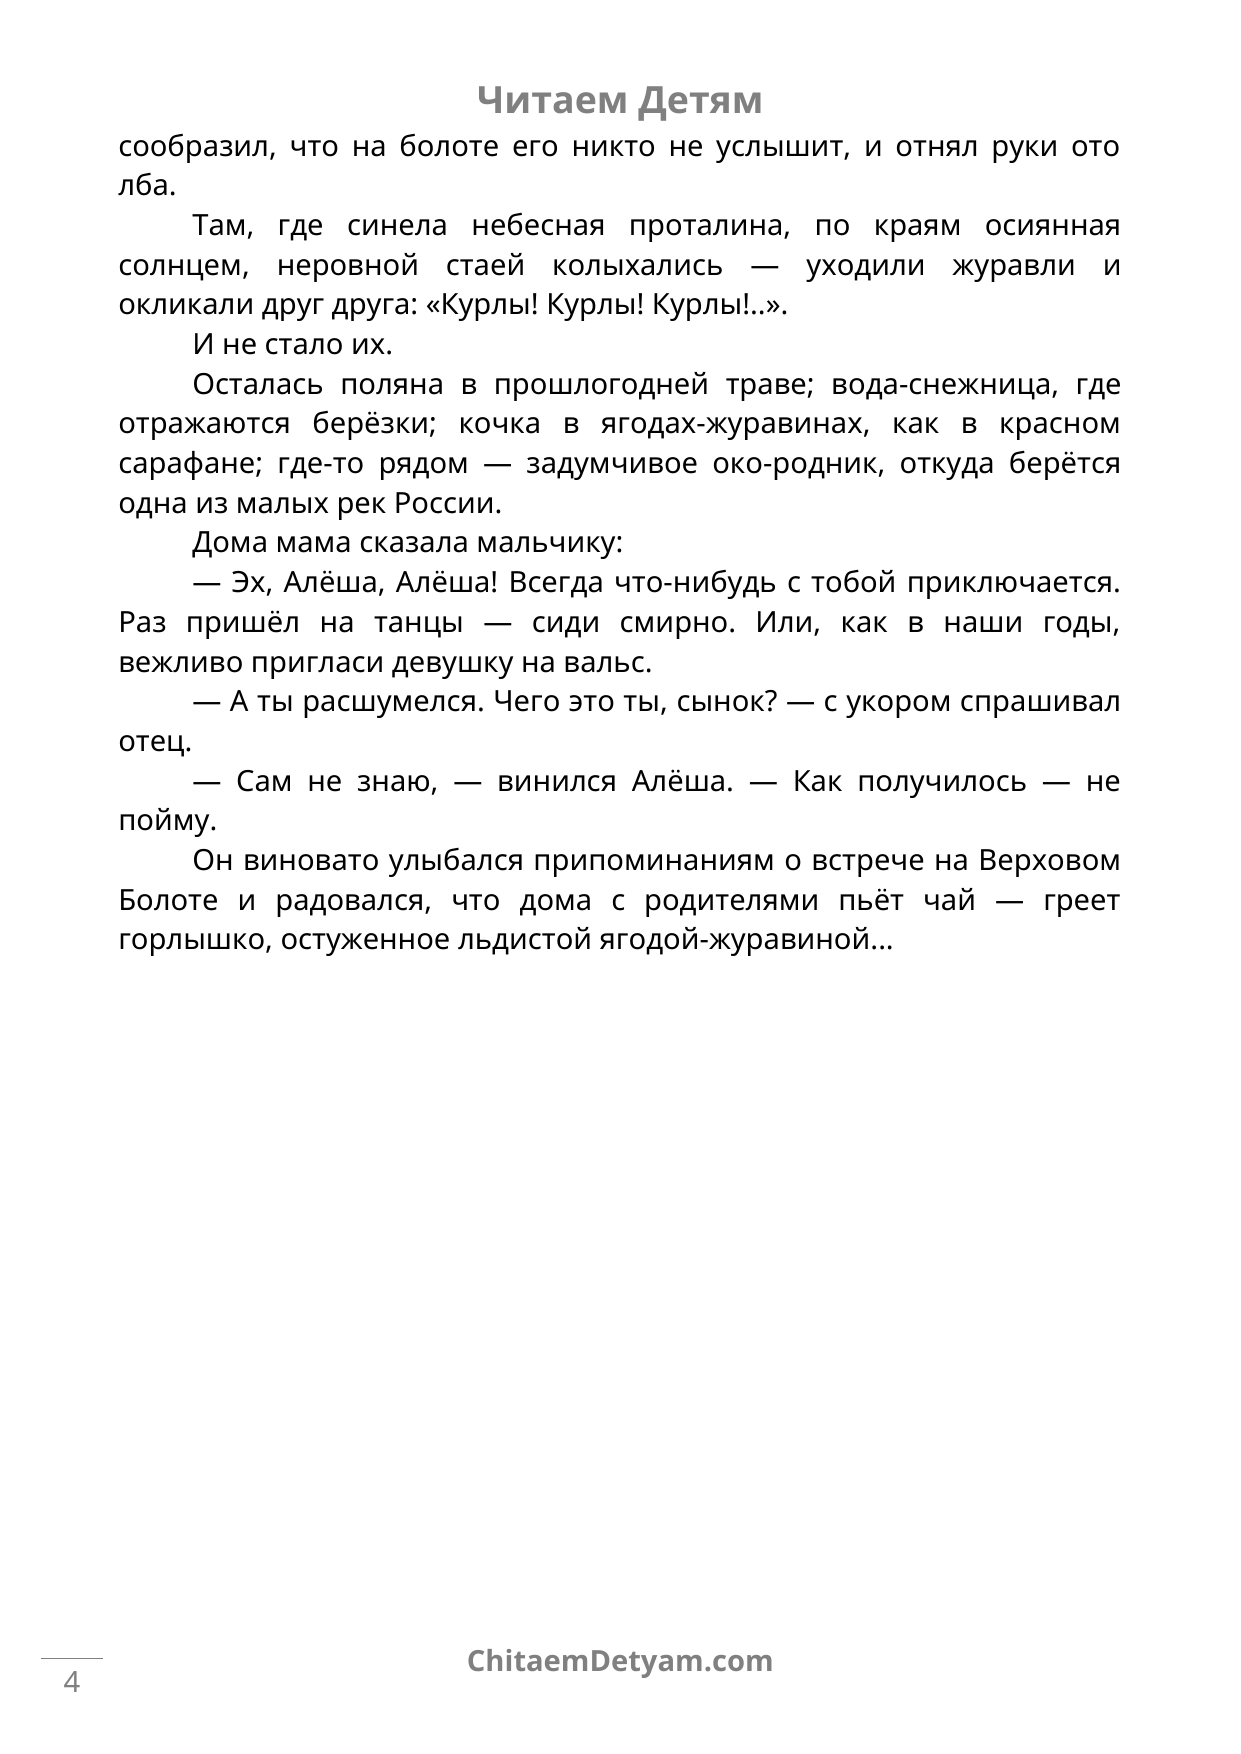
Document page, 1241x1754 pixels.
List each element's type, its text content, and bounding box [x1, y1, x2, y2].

text — А ты расшумелся. Чего это ты, сынок? — с укором спрашивал отец. [118, 681, 1122, 760]
text — Эх, Алёша, Алёша! Всегда что-нибудь с тобой приключается. Раз пришёл на танцы — сиди смирно. Или, как в наши годы, вежливо пригласи девушку на вальс. [118, 561, 1122, 681]
text Дома мама сказала мальчику: [118, 522, 1122, 561]
text И не стало их. [118, 323, 1122, 363]
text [118, 125, 1122, 204]
text Там, где синела небесная проталина, по краям осиянная солнцем, неровной стаей колыхались — уходили журавли и окликали друг друга: «Курлы! Курлы! Курлы!..». [118, 204, 1122, 323]
text — Сам не знаю, — винился Алёша. — Как получилось — не пойму. [118, 760, 1122, 839]
text Осталась поляна в прошлогодней траве; вода-снежница, где отражаются берёзки; кочка в ягодах-журавинах, как в красном сарафане; где-то рядом — задумчивое око-родник, откуда берётся одна из малых рек России. [118, 363, 1122, 522]
text Он виновато улыбался припоминаниям о встрече на Верховом Болоте и радовался, что дома с родителями пьёт чай — греет горлышко, остуженное льдистой ягодой-журавиной... [118, 839, 1122, 958]
